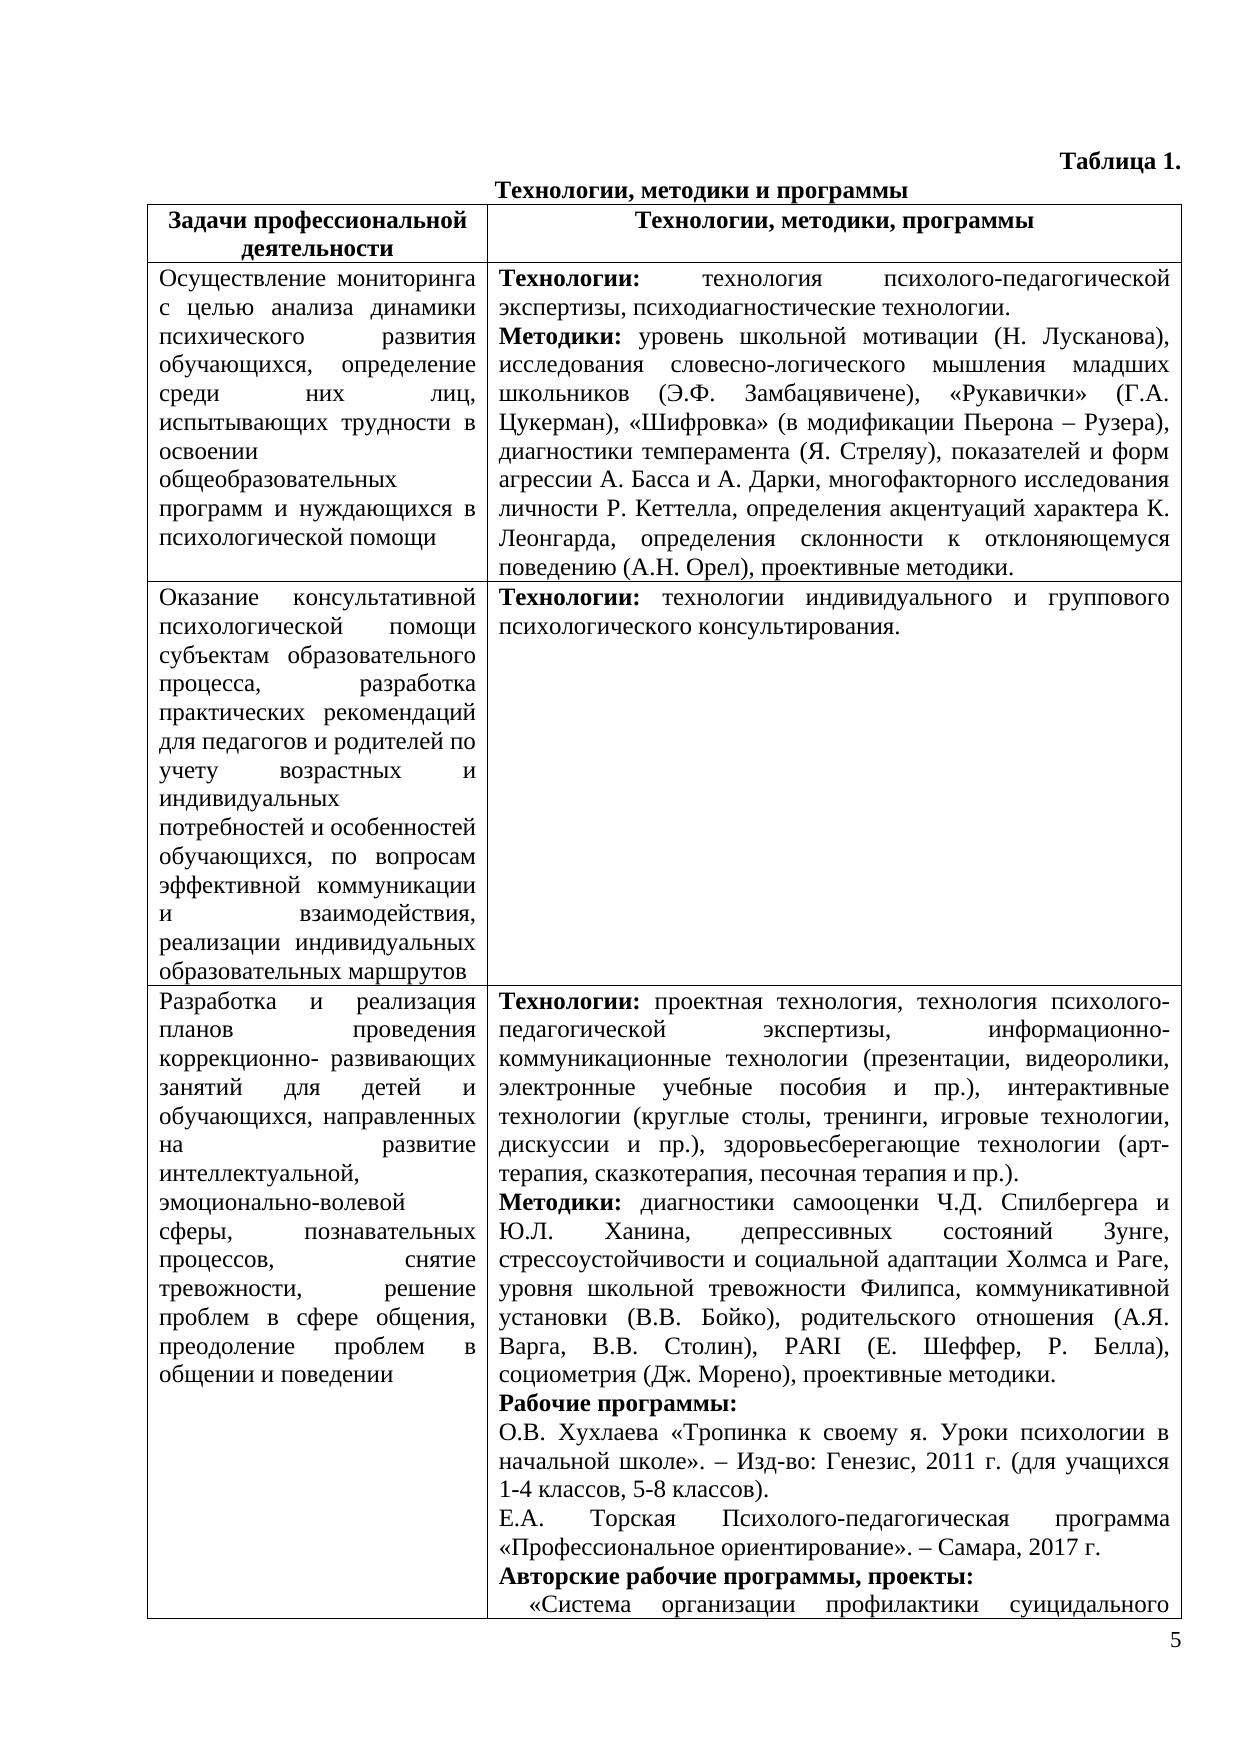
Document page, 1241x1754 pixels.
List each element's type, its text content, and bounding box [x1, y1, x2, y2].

text Таблица 1. [148, 146, 1181, 175]
table_header Задачи профессиональной деятельности [148, 205, 487, 262]
table_cell Оказание консультативной психологической помощи субъектам образовательного процесса, разработка практических рекомендаций для педагогов и родителей по учету возрастных и индивидуальных потребностей и особенностей обучающихся, по вопросам эффективной коммуникации и взаимодействия, реализации индивидуальных образовательных маршрутов [148, 582, 487, 985]
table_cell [148, 986, 487, 1618]
table_cell Технологии: технология психолого-педагогической экспертизы, психодиагностические технологии. Методики: уровень школьной мотивации (Н. Лусканова), исследования словесно-логического мышления младших школьников (Э.Ф. Замбацявичене), «Рукавички» (Г.А. Цукерман), «Шифровка» (в модификации Пьерона – Рузера), диагностики темперамента (Я. Стреляу), показателей и форм агрессии А. Басса и А. Дарки, многофакторного исследования личности Р. Кеттелла, определения акцентуаций характера К. Леонгарда, определения склонности к отклоняющемуся поведению (А.Н. Орел), проективные методики. [488, 263, 1181, 581]
table_cell Осуществление мониторинга с целью анализа динамики психического развития обучающихся, определение среди них лиц, испытывающих трудности в освоении общеобразовательных программ и нуждающихся в психологической помощи [148, 263, 487, 581]
table_header Технологии, методики, программы [488, 205, 1181, 262]
table_cell Технологии: технологии индивидуального и группового психологического консультирования. [488, 582, 1181, 985]
text Технологии, методики и программы [148, 175, 1181, 204]
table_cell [488, 986, 1181, 1618]
